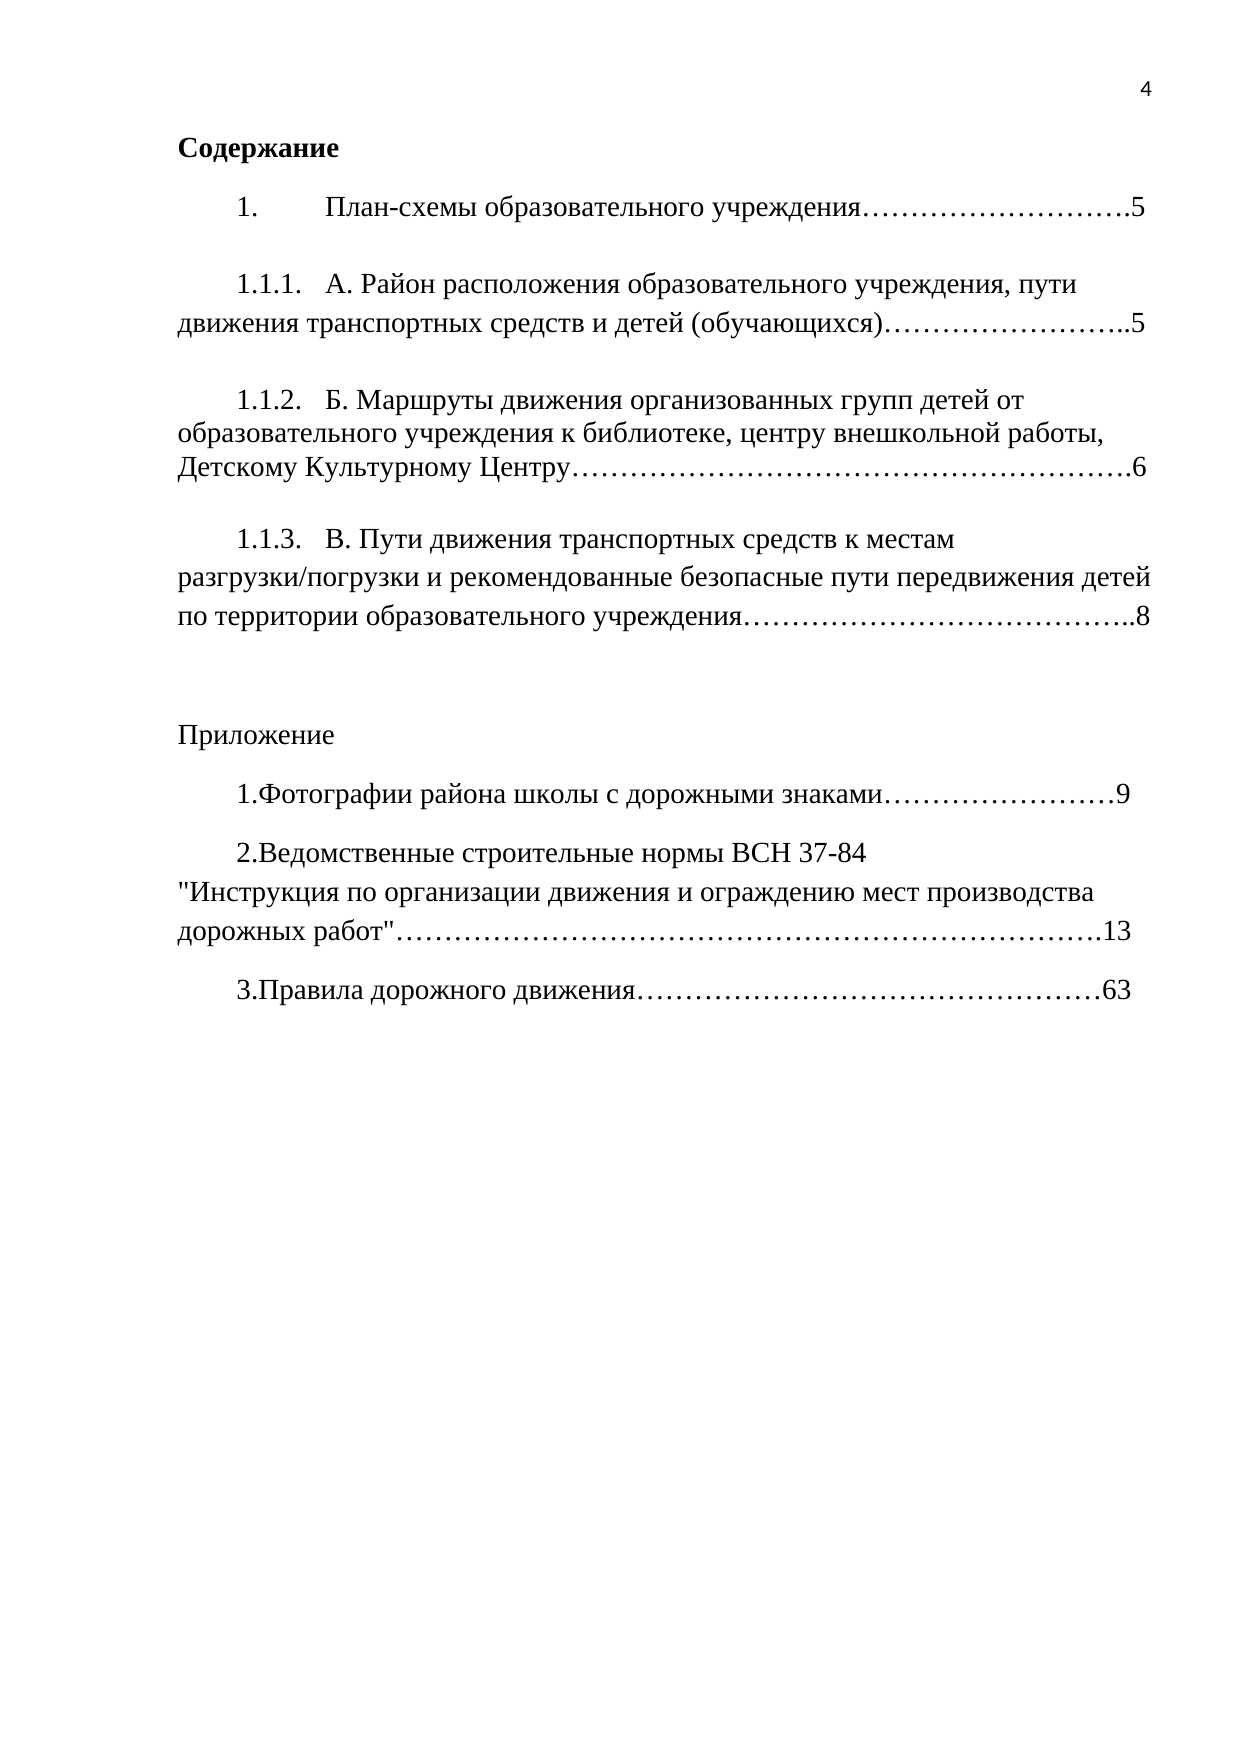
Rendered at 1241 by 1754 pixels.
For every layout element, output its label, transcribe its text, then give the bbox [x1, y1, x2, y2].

text 3.Правила дорожного движения…………………………………………63 [177, 972, 1152, 1006]
list Б. Маршруты движения организованных групп детей от образовательного учреждения к библиотеке, центру внешкольной работы, Детскому Культурному Центру………………………………………………….6 [177, 382, 1152, 482]
list План-схемы образовательного учреждения……………………….5 [177, 189, 1152, 223]
text 1.Фотографии района школы с дорожными знаками……………………9 [177, 776, 1152, 810]
list В. Пути движения транспортных средств к местам разгрузки/погрузки и рекомендованные безопасные пути передвижения детей по территории образовательного учреждения…………………………………..8 [177, 521, 1152, 632]
list А. Район расположения образовательного учреждения, пути движения транспортных средств и детей (обучающихся)……………………..5 [177, 266, 1152, 338]
text Содержание [177, 130, 1152, 163]
text Приложение [177, 717, 1152, 750]
text 2.Ведомственные строительные нормы ВСН 37-84 "Инструкция по организации движения и ограждению мест производства дорожных работ"……………………………………………………………….13 [177, 836, 1152, 946]
